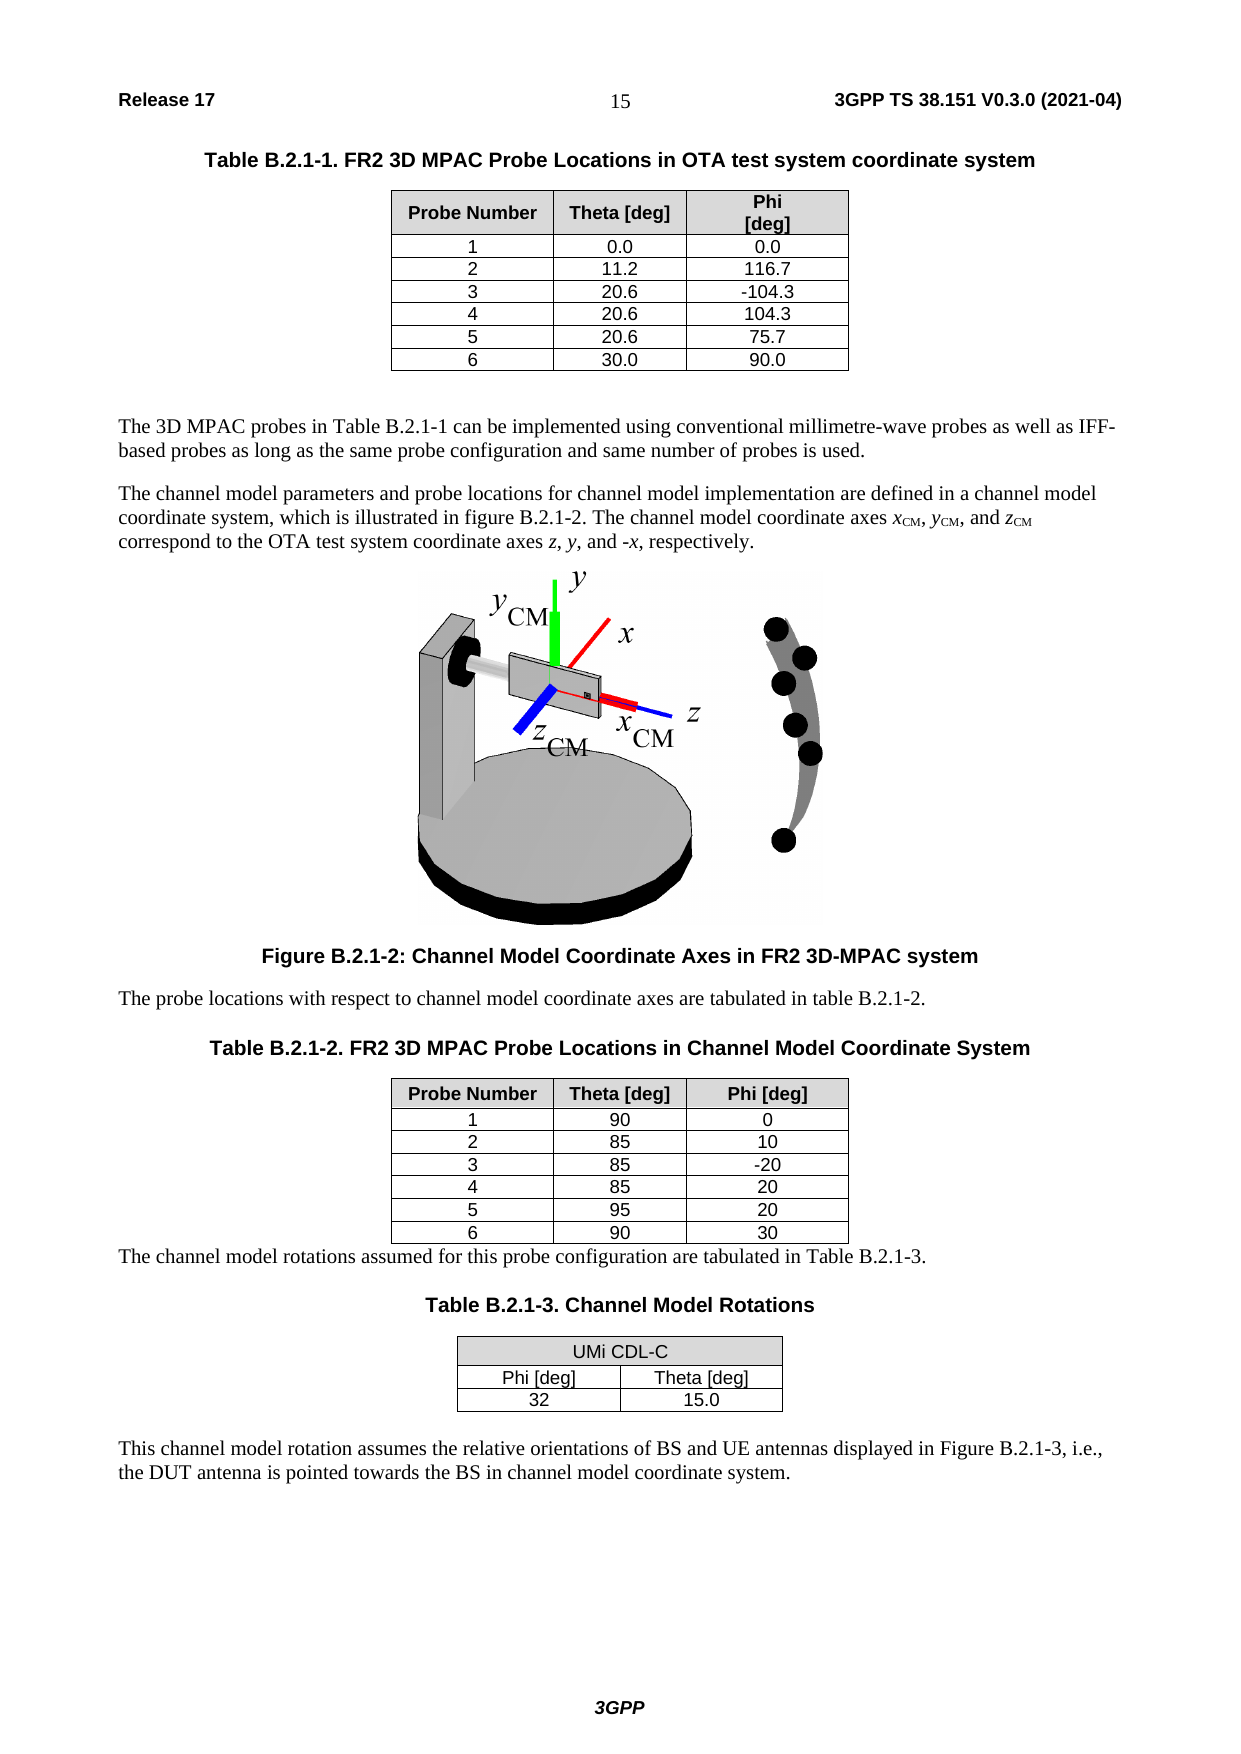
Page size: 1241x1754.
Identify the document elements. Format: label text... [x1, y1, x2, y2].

table_cell 85 [554, 1131, 686, 1153]
text Table B.2.1-2. FR2 3D MPAC Probe Locations in Channel Model Coordinate System [118, 1035, 1122, 1059]
table_cell 6 [392, 1222, 553, 1243]
table_cell 4 [392, 1176, 553, 1198]
picture [417, 571, 823, 925]
table_cell 30.0 [554, 349, 686, 370]
table_header Theta [deg] [554, 191, 686, 234]
table_cell 0 [687, 1109, 848, 1130]
table_cell 4 [392, 303, 553, 325]
table_cell 90 [554, 1109, 686, 1130]
table_cell 20 [687, 1199, 848, 1221]
table_cell 11.2 [554, 258, 686, 279]
text The channel model parameters and probe locations for channel model implementation are defined in a channel model coordinate system, which is illustrated in figure B.2.1-2. The channel model coordinate axes xCM, yCM, and zCM correspond to the OTA test system coordinate axes z, y, and -x, respectively. [118, 481, 1122, 553]
table_cell 5 [392, 326, 553, 347]
table_header Phi [deg] [687, 191, 848, 234]
table_cell 116.7 [687, 258, 848, 279]
table_cell 20.6 [554, 303, 686, 325]
text Figure B.2.1-2: Channel Model Coordinate Axes in FR2 3D-MPAC system [118, 943, 1122, 967]
table_cell 0.0 [554, 235, 686, 257]
table_cell 85 [554, 1176, 686, 1198]
text Table B.2.1-3. Channel Model Rotations [118, 1293, 1122, 1317]
table_cell 6 [392, 349, 553, 370]
table_cell 5 [392, 1199, 553, 1221]
table_cell 2 [392, 1131, 553, 1153]
table_cell 1 [392, 235, 553, 257]
table_cell 85 [554, 1154, 686, 1175]
table_header Probe Number [392, 191, 553, 234]
text Table B.2.1-1. FR2 3D MPAC Probe Locations in OTA test system coordinate system [118, 147, 1122, 171]
text The 3D MPAC probes in Table B.2.1-1 can be implemented using conventional millimetre-wave probes as well as IFF-based probes as long as the same probe configuration and same number of probes is used. [118, 414, 1122, 462]
table_cell 75.7 [687, 326, 848, 347]
table_cell Phi [deg] [458, 1366, 620, 1388]
text This channel model rotation assumes the relative orientations of BS and UE antennas displayed in Figure B.2.1-3, i.e., the DUT antenna is pointed towards the BS in channel model coordinate system. [118, 1436, 1122, 1484]
table_cell 30 [687, 1222, 848, 1243]
table_cell 2 [392, 258, 553, 279]
table_cell -20 [687, 1154, 848, 1175]
table_header Probe Number [392, 1079, 553, 1107]
table_cell 20.6 [554, 326, 686, 347]
table_cell 10 [687, 1131, 848, 1153]
table_cell 104.3 [687, 303, 848, 325]
table_cell 1 [392, 1109, 553, 1130]
table_cell 90.0 [687, 349, 848, 370]
table_cell 90 [554, 1222, 686, 1243]
table_cell -104.3 [687, 281, 848, 302]
table_cell 32 [458, 1389, 620, 1411]
table_cell 0.0 [687, 235, 848, 257]
table_cell 3 [392, 1154, 553, 1175]
text The probe locations with respect to channel model coordinate axes are tabulated in table B.2.1-2. [118, 986, 1122, 1010]
table_cell 15.0 [621, 1389, 782, 1411]
text The channel model rotations assumed for this probe configuration are tabulated in Table B.2.1-3. [118, 1244, 1122, 1268]
table_cell 95 [554, 1199, 686, 1221]
table_header Phi [deg] [687, 1079, 848, 1107]
table_cell 20.6 [554, 281, 686, 302]
table_cell 3 [392, 281, 553, 302]
table_header UMi CDL-C [458, 1337, 782, 1365]
table_cell Theta [deg] [621, 1366, 782, 1388]
table_cell 20 [687, 1176, 848, 1198]
table_header Theta [deg] [554, 1079, 686, 1107]
